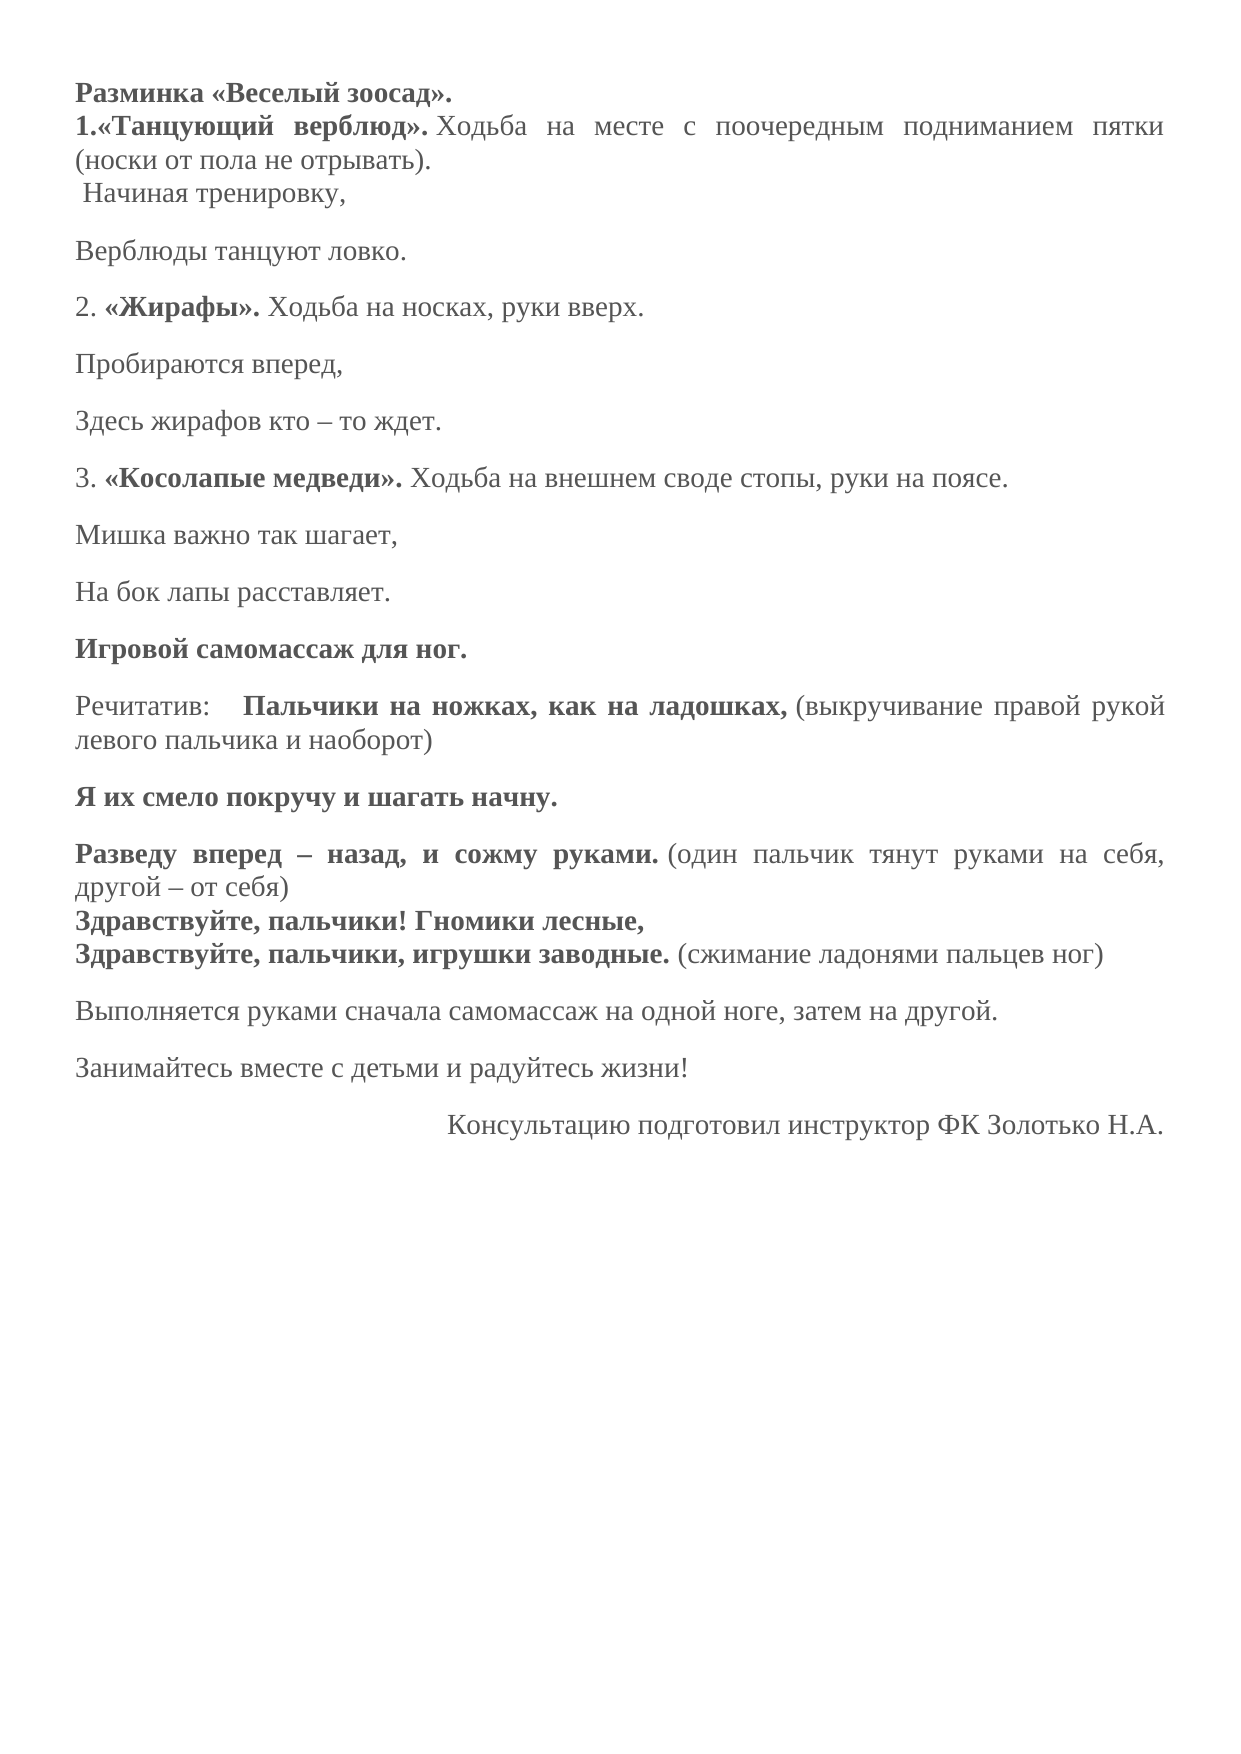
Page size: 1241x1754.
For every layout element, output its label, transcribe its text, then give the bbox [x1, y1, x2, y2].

text Верблюды танцуют ловко. [75, 233, 1165, 266]
text Игровой самомассаж для ног. [75, 631, 1165, 665]
text Здравствуйте, пальчики! Гномики лесные, [75, 903, 1165, 937]
text На бок лапы расставляет. [75, 574, 1165, 608]
text Здесь жирафов кто – то ждет. [75, 403, 1165, 437]
text Выполняется руками сначала самомассаж на одной ноге, затем на другой. [75, 993, 1165, 1027]
text Начиная тренировку, [75, 176, 1165, 209]
text Мишка важно так шагает, [75, 517, 1165, 551]
text 2. «Жирафы». Ходьба на носках, руки вверх. [75, 289, 1165, 323]
text Я их смело покручу и шагать начну. [75, 779, 1165, 812]
text Разминка «Веселый зоосад». [75, 75, 1165, 108]
text Консультацию подготовил инструктор ФК Золотько Н.А. [75, 1107, 1165, 1141]
text Разведу вперед – назад, и сожму руками. (один пальчик тянут руками на себя, другой – от себя) [75, 836, 1165, 903]
text 3. «Косолапые медведи». Ходьба на внешнем своде стопы, руки на поясе. [75, 461, 1165, 494]
text Занимайтесь вместе с детьми и радуйтесь жизни! [75, 1051, 1165, 1084]
text Речитатив: Пальчики на ножках, как на ладошках, (выкручивание правой рукой левого пальчика и наоборот) [75, 688, 1165, 756]
text Здравствуйте, пальчики, игрушки заводные. (сжимание ладонями пальцев ног) [75, 937, 1165, 970]
text Пробираются вперед, [75, 347, 1165, 380]
text 1.«Танцующий верблюд». Ходьба на месте с поочередным подниманием пятки (носки от пола не отрывать). [75, 108, 1165, 176]
